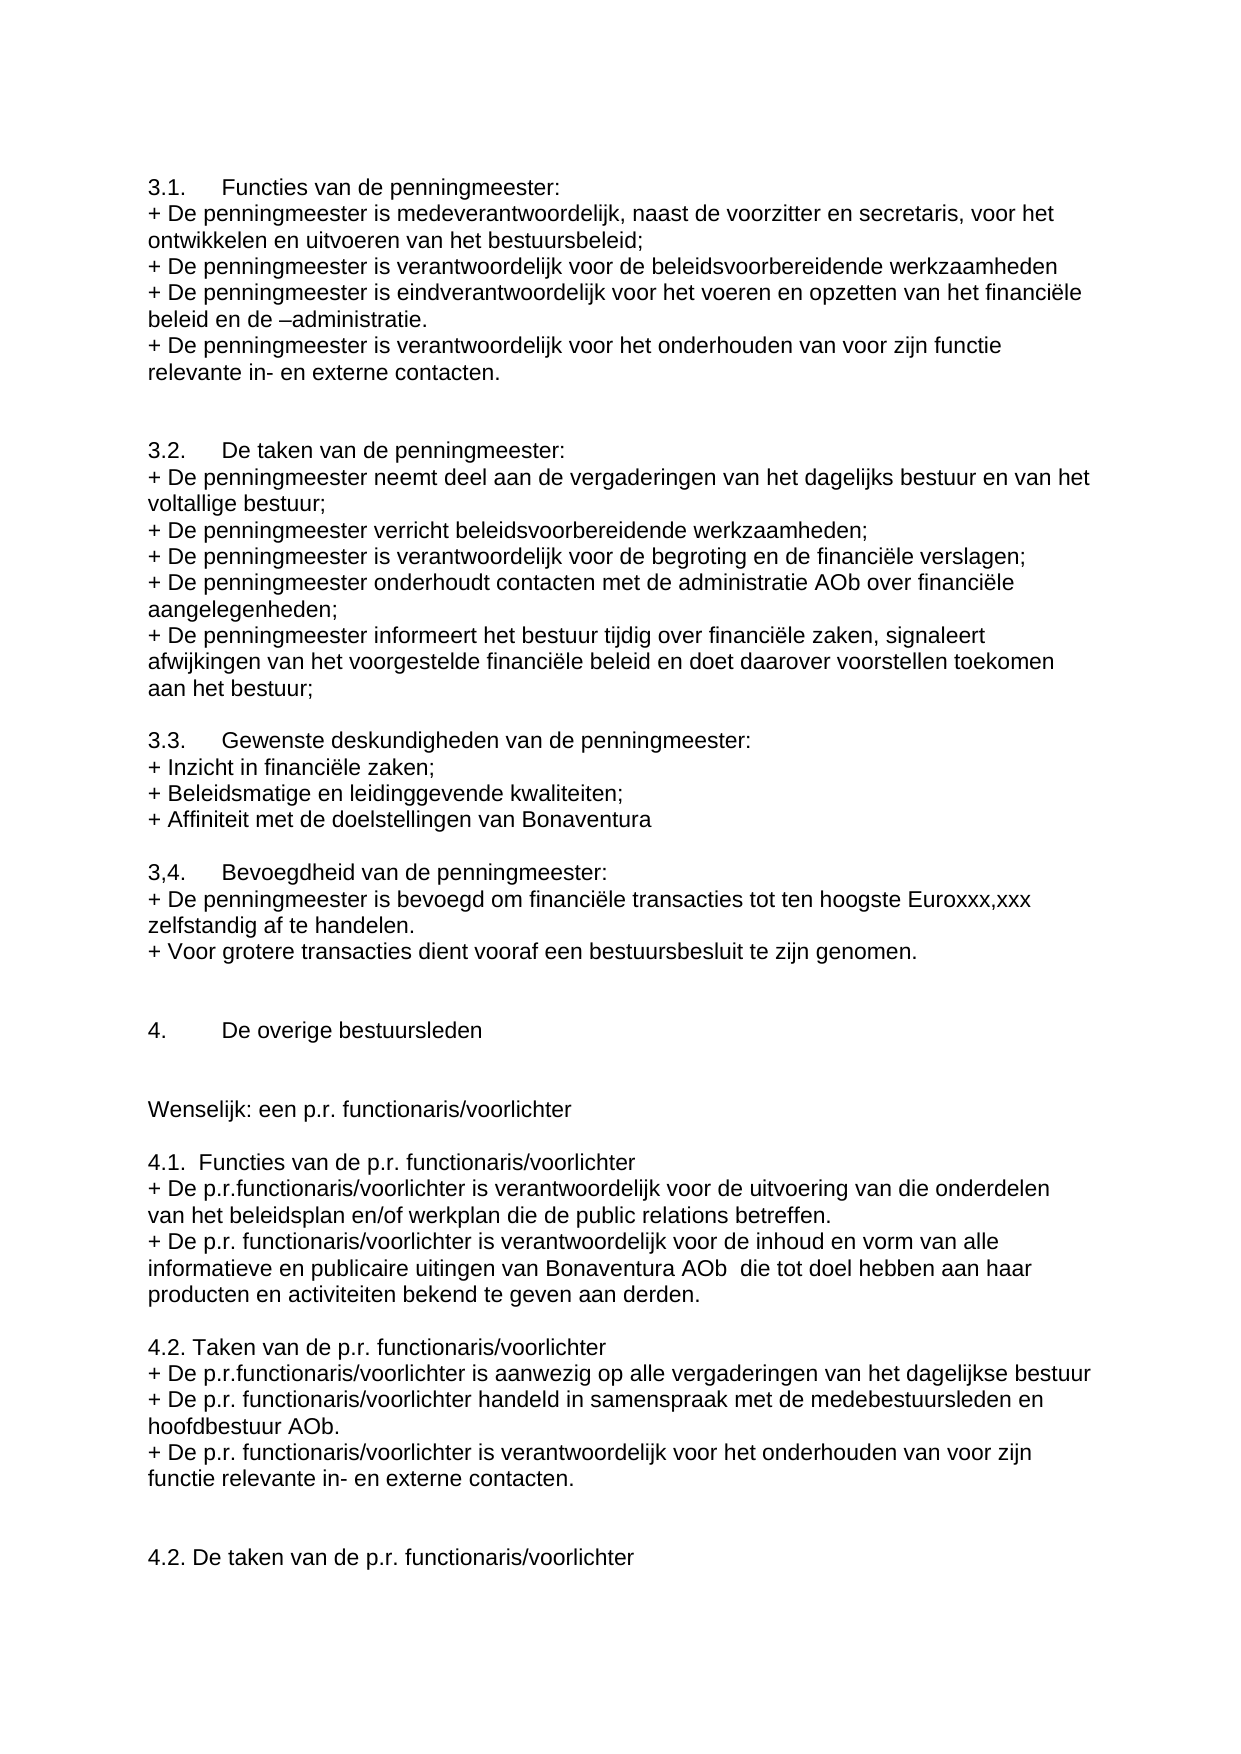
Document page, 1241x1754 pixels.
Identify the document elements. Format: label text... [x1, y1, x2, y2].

text + Beleidsmatige en leidinggevende kwaliteiten; [148, 780, 1093, 806]
text + De p.r.functionaris/voorlichter is aanwezig op alle vergaderingen van het dagelijkse bestuur [148, 1360, 1093, 1386]
text + De p.r.functionaris/voorlichter is verantwoordelijk voor de uitvoering van die onderdelen van het beleidsplan en/of werkplan die de public relations betreffen. [148, 1175, 1093, 1228]
text + De penningmeester is eindverantwoordelijk voor het voeren en opzetten van het financiële beleid en de –administratie. [148, 279, 1093, 332]
text + De penningmeester is verantwoordelijk voor het onderhouden van voor zijn functie relevante in- en externe contacten. [148, 332, 1093, 385]
text + De penningmeester is medeverantwoordelijk, naast de voorzitter en secretaris, voor het ontwikkelen en uitvoeren van het bestuursbeleid; [148, 200, 1093, 253]
text 4.2. De taken van de p.r. functionaris/voorlichter [148, 1544, 1093, 1571]
text + Affiniteit met de doelstellingen van Bonaventura [148, 806, 1093, 833]
text + Inzicht in financiële zaken; [148, 754, 1093, 780]
text + De penningmeester is bevoegd om financiële transacties tot ten hoogste Euroxxx,xxx zelfstandig af te handelen. [148, 886, 1093, 938]
text 4.2. Taken van de p.r. functionaris/voorlichter [148, 1333, 1093, 1360]
text 4.1. Functies van de p.r. functionaris/voorlichter [148, 1149, 1093, 1175]
text + De p.r. functionaris/voorlichter is verantwoordelijk voor de inhoud en vorm van alle informatieve en publicaire uitingen van Bonaventura AOb die tot doel hebben aan haar producten en activiteiten bekend te geven aan derden. [148, 1228, 1093, 1307]
text + Voor grotere transacties dient vooraf een bestuursbesluit te zijn genomen. [148, 938, 1093, 964]
text + De penningmeester neemt deel aan de vergaderingen van het dagelijks bestuur en van het voltallige bestuur; [148, 464, 1093, 517]
text + De penningmeester is verantwoordelijk voor de begroting en de financiële verslagen; [148, 543, 1093, 569]
text 4. De overige bestuursleden [148, 1017, 1093, 1044]
text + De penningmeester is verantwoordelijk voor de beleidsvoorbereidende werkzaamheden [148, 253, 1093, 279]
text 3.2. De taken van de penningmeester: [148, 437, 1093, 464]
text 3,4. Bevoegdheid van de penningmeester: [148, 859, 1093, 886]
text + De penningmeester verricht beleidsvoorbereidende werkzaamheden; [148, 517, 1093, 543]
text + De penningmeester informeert het bestuur tijdig over financiële zaken, signaleert afwijkingen van het voorgestelde financiële beleid en doet daarover voorstellen toekomen aan het bestuur; [148, 622, 1093, 701]
text + De penningmeester onderhoudt contacten met de administratie AOb over financiële aangelegenheden; [148, 569, 1093, 622]
text Wenselijk: een p.r. functionaris/voorlichter [148, 1096, 1093, 1123]
text 3.1. Functies van de penningmeester: [148, 174, 1093, 200]
text + De p.r. functionaris/voorlichter handeld in samenspraak met de medebestuursleden en hoofdbestuur AOb. [148, 1386, 1093, 1439]
text + De p.r. functionaris/voorlichter is verantwoordelijk voor het onderhouden van voor zijn functie relevante in- en externe contacten. [148, 1439, 1093, 1492]
text 3.3. Gewenste deskundigheden van de penningmeester: [148, 727, 1093, 754]
